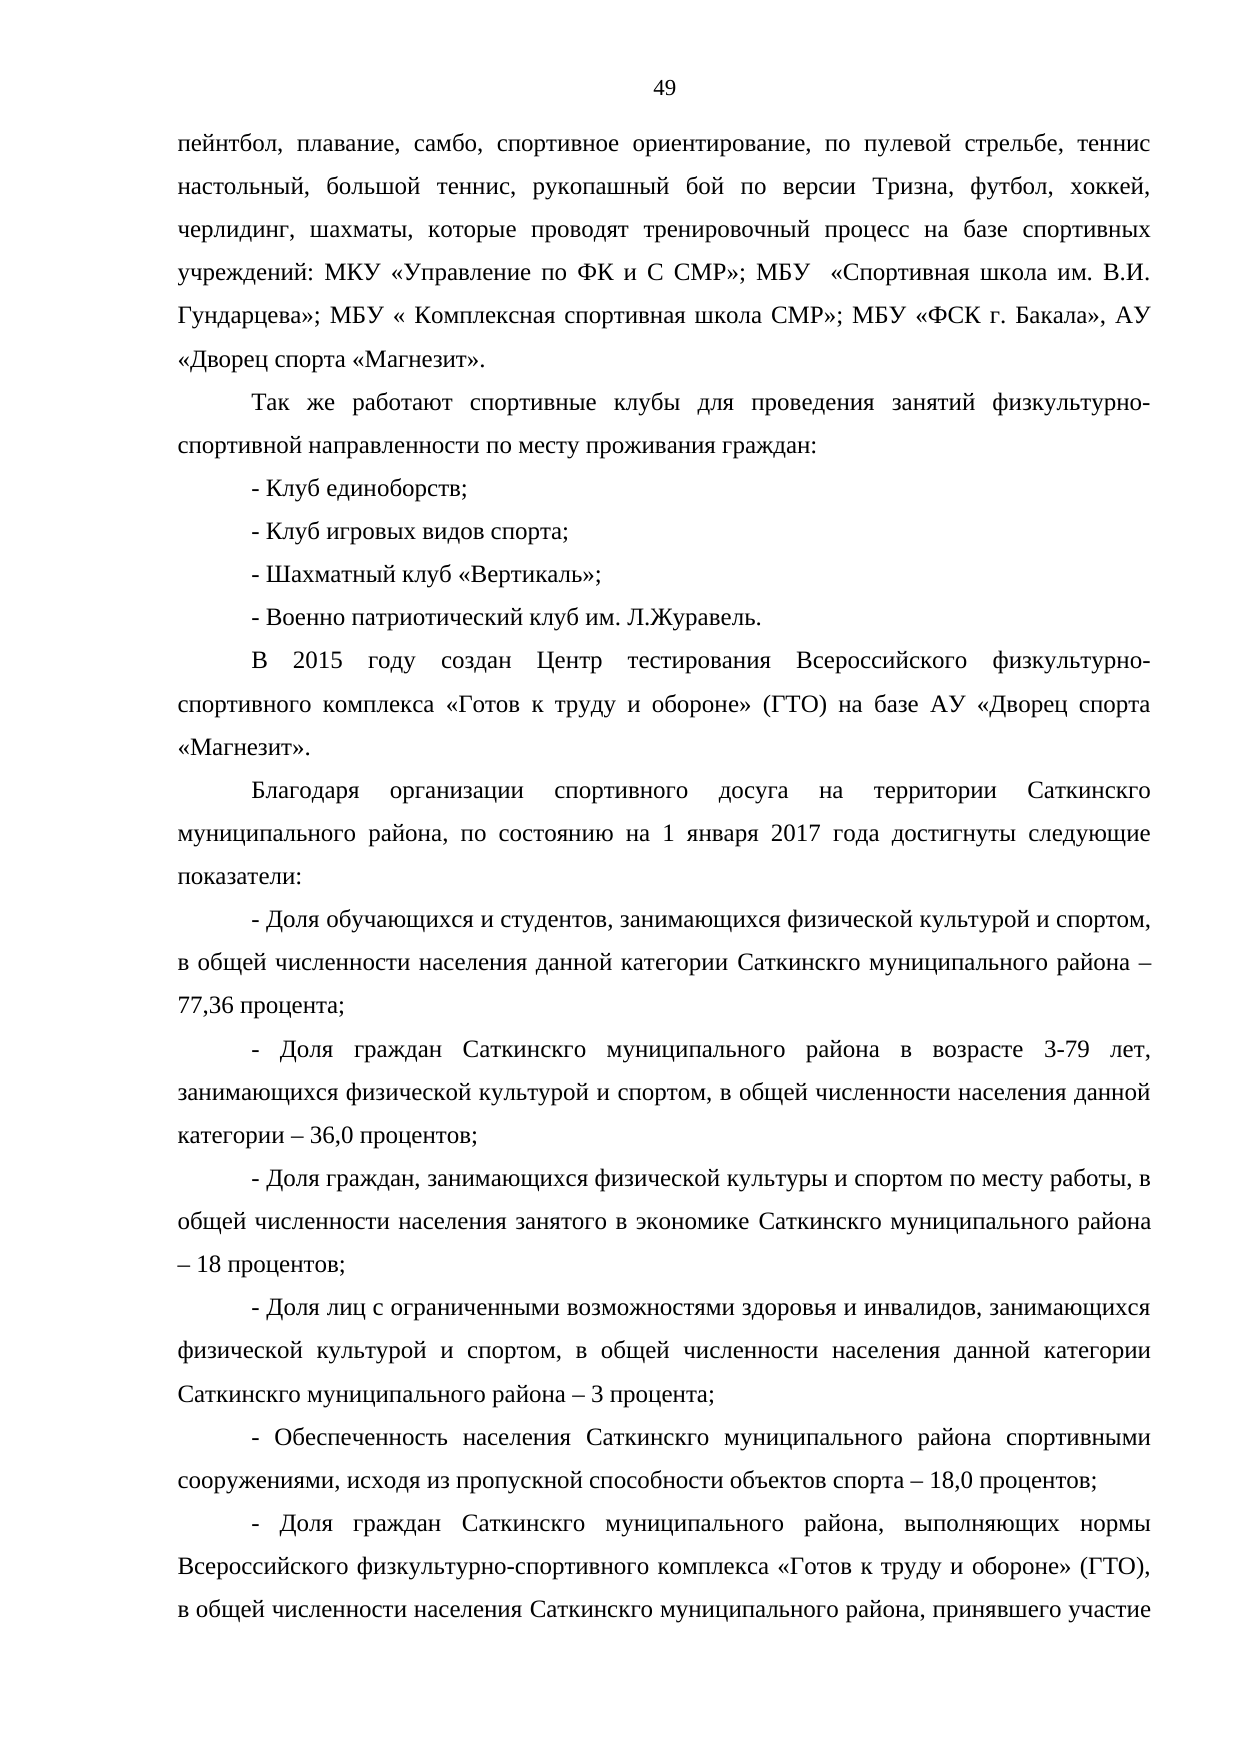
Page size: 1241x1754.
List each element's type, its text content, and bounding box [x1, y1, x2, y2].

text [177, 1508, 1152, 1623]
text В 2015 году создан Центр тестирования Всероссийского физкультурно-спортивного комплекса «Готов к труду и обороне» (ГТО) на базе АУ «Дворец спорта «Магнезит». [177, 646, 1152, 761]
text - Военно патриотический клуб им. Л.Журавель. [177, 602, 1152, 631]
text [177, 128, 1152, 372]
text - Клуб игровых видов спорта; [177, 516, 1152, 545]
text - Доля граждан Саткинскго муниципального района в возрасте 3-79 лет, занимающихся физической культурой и спортом, в общей численности населения данной категории – 36,0 процентов; [177, 1034, 1152, 1149]
text - Доля лиц с ограниченными возможностями здоровья и инвалидов, занимающихся физической культурой и спортом, в общей численности населения данной категории Саткинскго муниципального района – 3 процента; [177, 1292, 1152, 1407]
text - Доля обучающихся и студентов, занимающихся физической культурой и спортом, в общей численности населения данной категории Саткинскго муниципального района – 77,36 процента; [177, 904, 1152, 1019]
text - Клуб единоборств; [177, 473, 1152, 502]
text Благодаря организации спортивного досуга на территории Саткинскго муниципального района, по состоянию на 1 января 2017 года достигнуты следующие показатели: [177, 775, 1152, 890]
text - Обеспеченность населения Саткинскго муниципального района спортивными сооружениями, исходя из пропускной способности объектов спорта – 18,0 процентов; [177, 1422, 1152, 1494]
text - Шахматный клуб «Вертикаль»; [177, 559, 1152, 588]
text Так же работают спортивные клубы для проведения занятий физкультурно-спортивной направленности по месту проживания граждан: [177, 387, 1152, 459]
text - Доля граждан, занимающихся физической культуры и спортом по месту работы, в общей численности населения занятого в экономике Саткинскго муниципального района – 18 процентов; [177, 1163, 1152, 1278]
